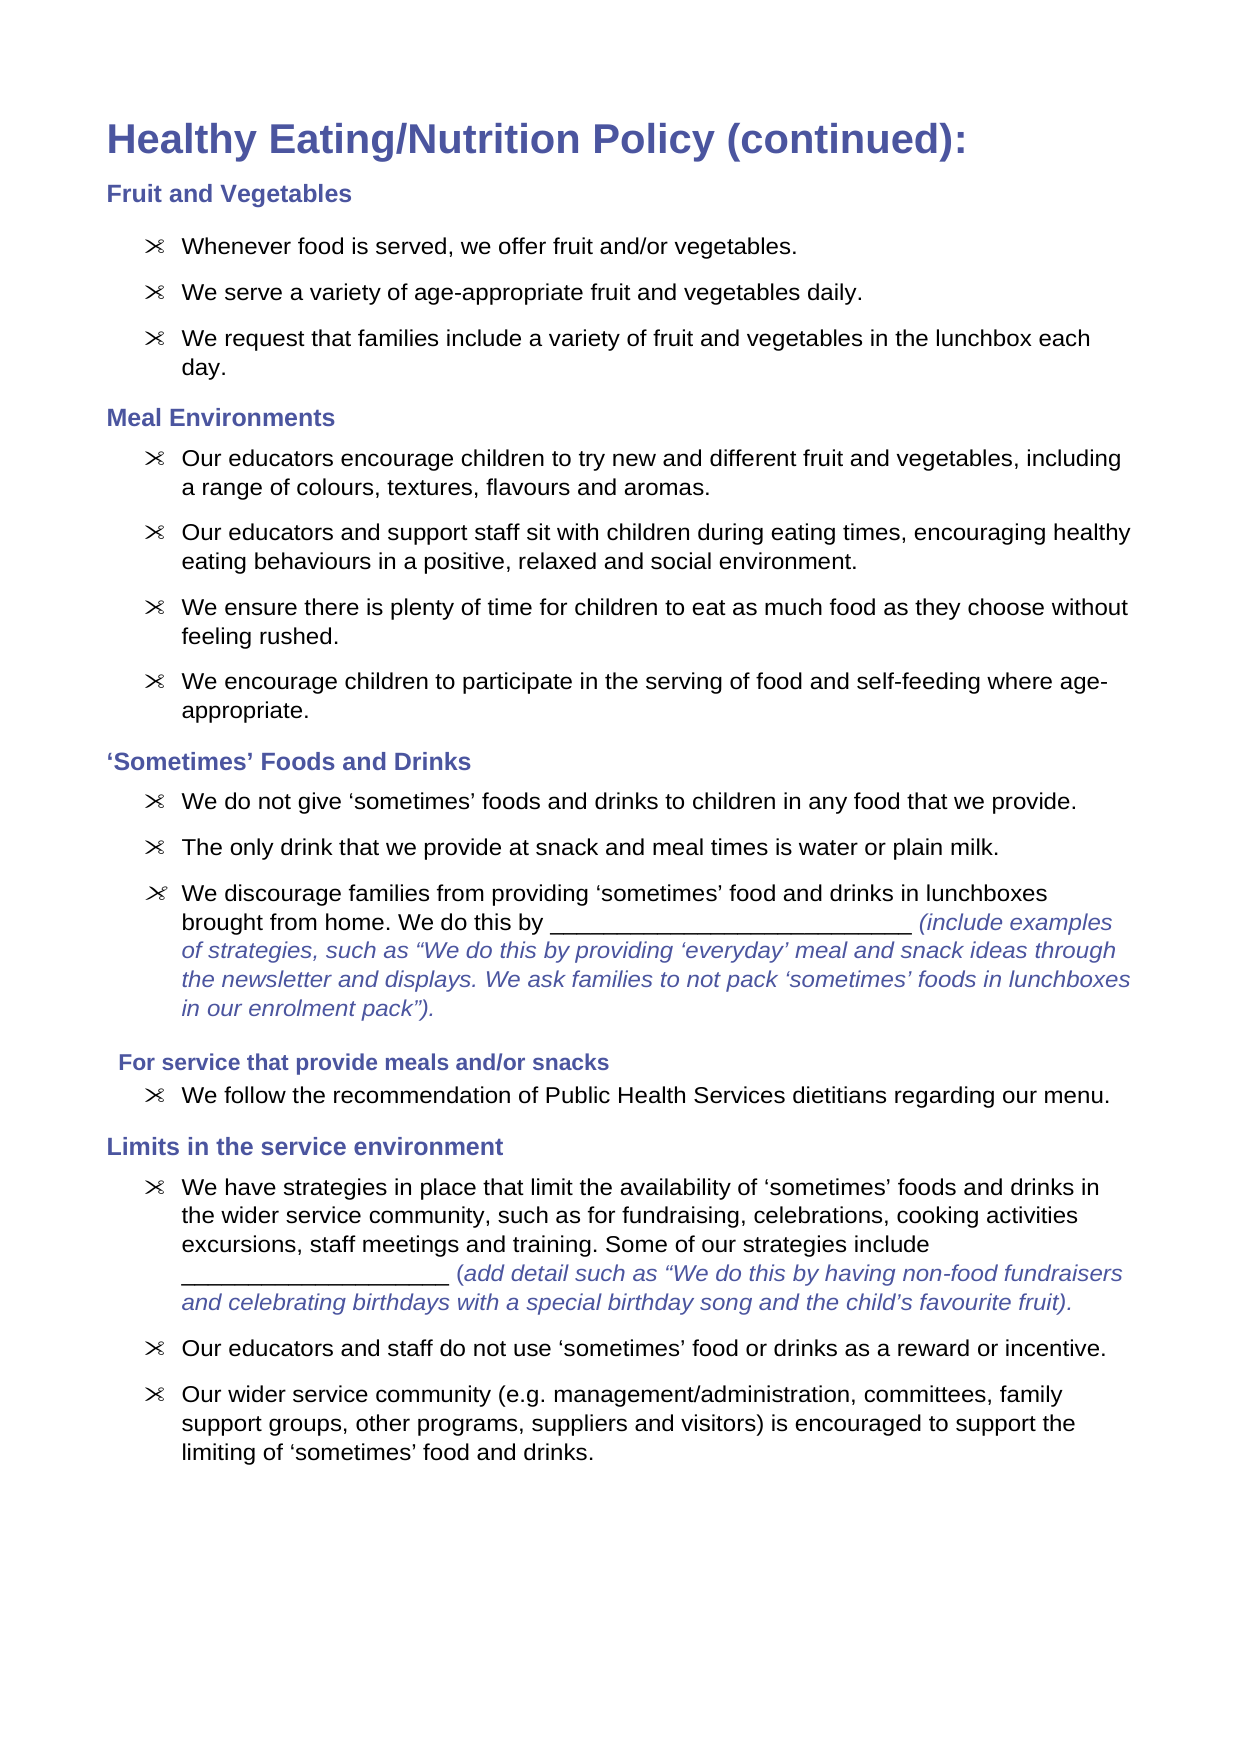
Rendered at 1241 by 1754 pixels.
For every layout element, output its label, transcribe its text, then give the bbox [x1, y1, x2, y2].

subtitle Meal Environments [106, 403, 1134, 432]
subtitle Healthy Eating/Nutrition Policy (continued): [106, 114, 1134, 162]
text We follow the recommendation of Public Health Services dietitians regarding our menu. [144, 1082, 1134, 1109]
text Our wider service community (e.g. management/administration, committees, family support groups, other programs, suppliers and visitors) is encouraged to support the limiting of ‘sometimes’ food and drinks. [144, 1381, 1134, 1465]
subtitle Limits in the service environment [106, 1132, 1134, 1161]
text Whenever food is served, we offer fruit and/or vegetables. [144, 233, 1134, 260]
text We do not give ‘sometimes’ foods and drinks to children in any food that we provide. [144, 788, 1134, 815]
subtitle For service that provide meals and/or snacks [118, 1049, 1134, 1076]
text Our educators encourage children to try new and different fruit and vegetables, including a range of colours, textures, flavours and aromas. [144, 444, 1134, 500]
text The only drink that we provide at snack and meal times is water or plain milk. [144, 834, 1134, 860]
text We ensure there is plenty of time for children to eat as much food as they choose without feeling rushed. [144, 594, 1134, 649]
text We have strategies in place that limit the availability of ‘sometimes’ foods and drinks in the wider service community, such as for fundraising, celebrations, cooking activities excursions, staff meetings and training. Some of our strategies include ____________________ (add detail such as “We do this by having non-food fundraisers and celebrating birthdays with a special birthday song and the child’s favourite fruit). [144, 1173, 1134, 1316]
text We discourage families from providing ‘sometimes’ food and drinks in lunchboxes brought from home. We do this by ___________________________ (include examples of strategies, such as “We do this by providing ‘everyday’ meal and snack ideas through the newsletter and displays. We ask families to not pack ‘sometimes’ foods in lunchboxes in our enrolment pack”). [144, 879, 1134, 1022]
text We request that families include a variety of fruit and vegetables in the lunchbox each day. [144, 324, 1134, 380]
text We encourage children to participate in the serving of food and self-feeding where age-appropriate. [144, 668, 1134, 724]
text Our educators and staff do not use ‘sometimes’ food or drinks as a reward or incentive. [144, 1335, 1134, 1361]
text We serve a variety of age-appropriate fruit and vegetables daily. [144, 279, 1134, 305]
text Fruit and Vegetables [106, 179, 1134, 208]
subtitle ‘Sometimes’ Foods and Drinks [106, 747, 1134, 776]
text Our educators and support staff sit with children during eating times, encouraging healthy eating behaviours in a positive, relaxed and social environment. [144, 519, 1134, 574]
